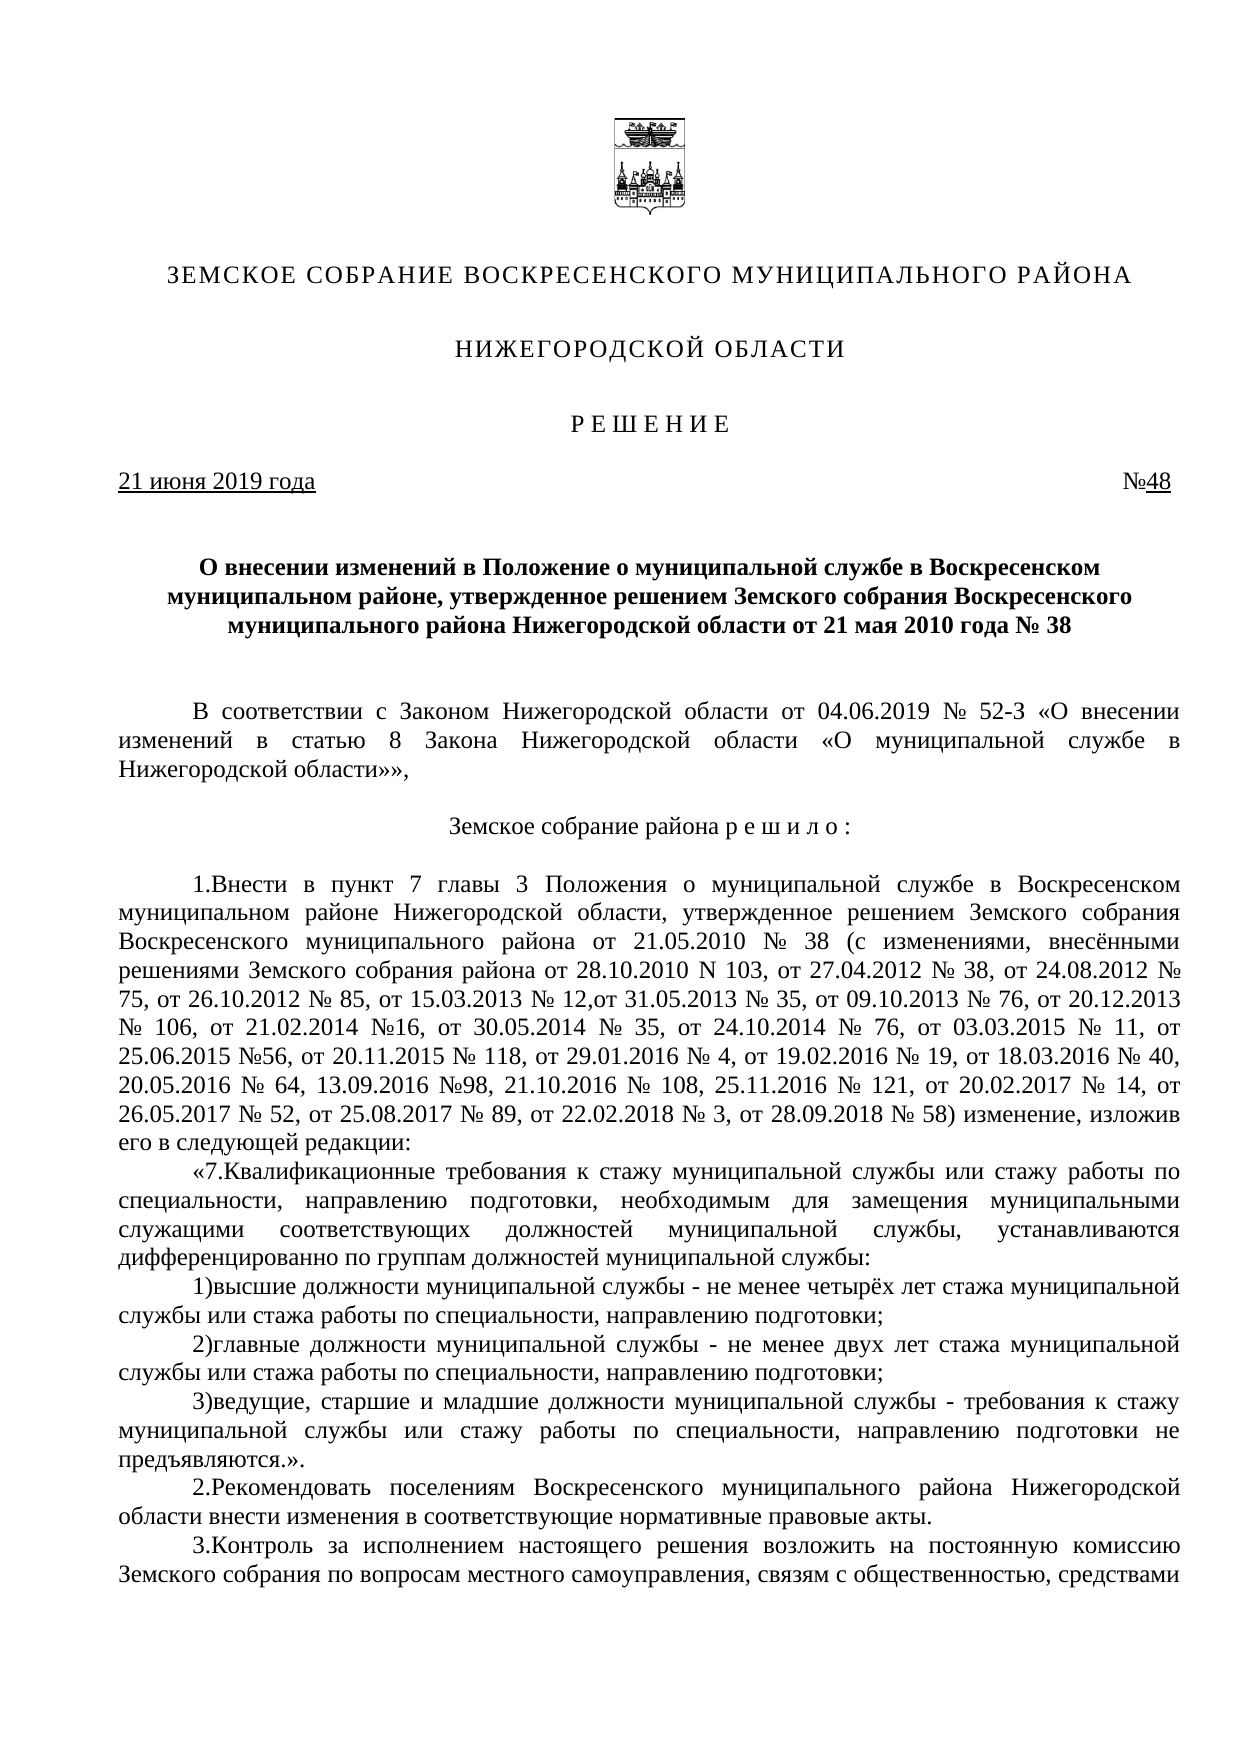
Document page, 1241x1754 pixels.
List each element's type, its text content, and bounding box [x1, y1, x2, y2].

text 2.Рекомендовать поселениям Воскресенского муниципального района Нижегородской области внести изменения в соответствующие нормативные правовые акты. [118, 1472, 1181, 1530]
text 2)главные должности муниципальной службы - не менее двух лет стажа муниципальной службы или стажа работы по специальности, направлению подготовки; [118, 1329, 1181, 1386]
text Земское собрание района решило: [118, 811, 1181, 840]
text 1.Внести в пункт 7 главы 3 Положения о муниципальной службе в Воскресенском муниципальном районе Нижегородской области, утвержденное решением Земского собрания Воскресенского муниципального района от 21.05.2010 № 38 (с изменениями, внесёнными решениями Земского собрания района от 28.10.2010 N 103, от 27.04.2012 № 38, от 24.08.2012 № 75, от 26.10.2012 № 85, от 15.03.2013 № 12,от 31.05.2013 № 35, от 09.10.2013 № 76, от 20.12.2013 № 106, от 21.02.2014 №16, от 30.05.2014 № 35, от 24.10.2014 № 76, от 03.03.2015 № 11, от 25.06.2015 №56, от 20.11.2015 № 118, от 29.01.2016 № 4, от 19.02.2016 № 19, от 18.03.2016 № 40, 20.05.2016 № 64, 13.09.2016 №98, 21.10.2016 № 108, 25.11.2016 № 121, от 20.02.2017 № 14, от 26.05.2017 № 52, от 25.08.2017 № 89, от 22.02.2018 № 3, от 28.09.2018 № 58) изменение, изложив его в следующей редакции: [118, 869, 1181, 1156]
text О внесении изменений в Положение о муниципальной службе в Воскресенском муниципальном районе, утвержденное решением Земского собрания Воскресенского муниципального района Нижегородской области от 21 мая 2010 года № 38 [118, 552, 1181, 639]
text 3)ведущие, старшие и младшие должности муниципальной службы - требования к стажу муниципальной службы или стажу работы по специальности, направлению подготовки не предъявляются.». [118, 1386, 1181, 1472]
picture [614, 118, 685, 215]
text В соответствии с Законом Нижегородской области от 04.06.2019 № 52-З «О внесении изменений в статью 8 Закона Нижегородской области «О муниципальной службе в Нижегородской области»», [118, 696, 1181, 782]
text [118, 1530, 1181, 1587]
text 21 июня 2019 года №48 [118, 466, 1181, 495]
text ЗЕМСКОЕ СОБРАНИЕ ВОСКРЕСЕНСКОГО МУНИЦИПАЛЬНОГО РАЙОНА НИЖЕГОРОДСКОЙ ОБЛАСТИ [118, 215, 1181, 363]
text РЕШЕНИЕ [118, 363, 1181, 437]
text «7.Квалификационные требования к стажу муниципальной службы или стажу работы по специальности, направлению подготовки, необходимым для замещения муниципальными служащими соответствующих должностей муниципальной службы, устанавливаются дифференцированно по группам должностей муниципальной службы: [118, 1156, 1181, 1271]
text 1)высшие должности муниципальной службы - не менее четырёх лет стажа муниципальной службы или стажа работы по специальности, направлению подготовки; [118, 1271, 1181, 1329]
